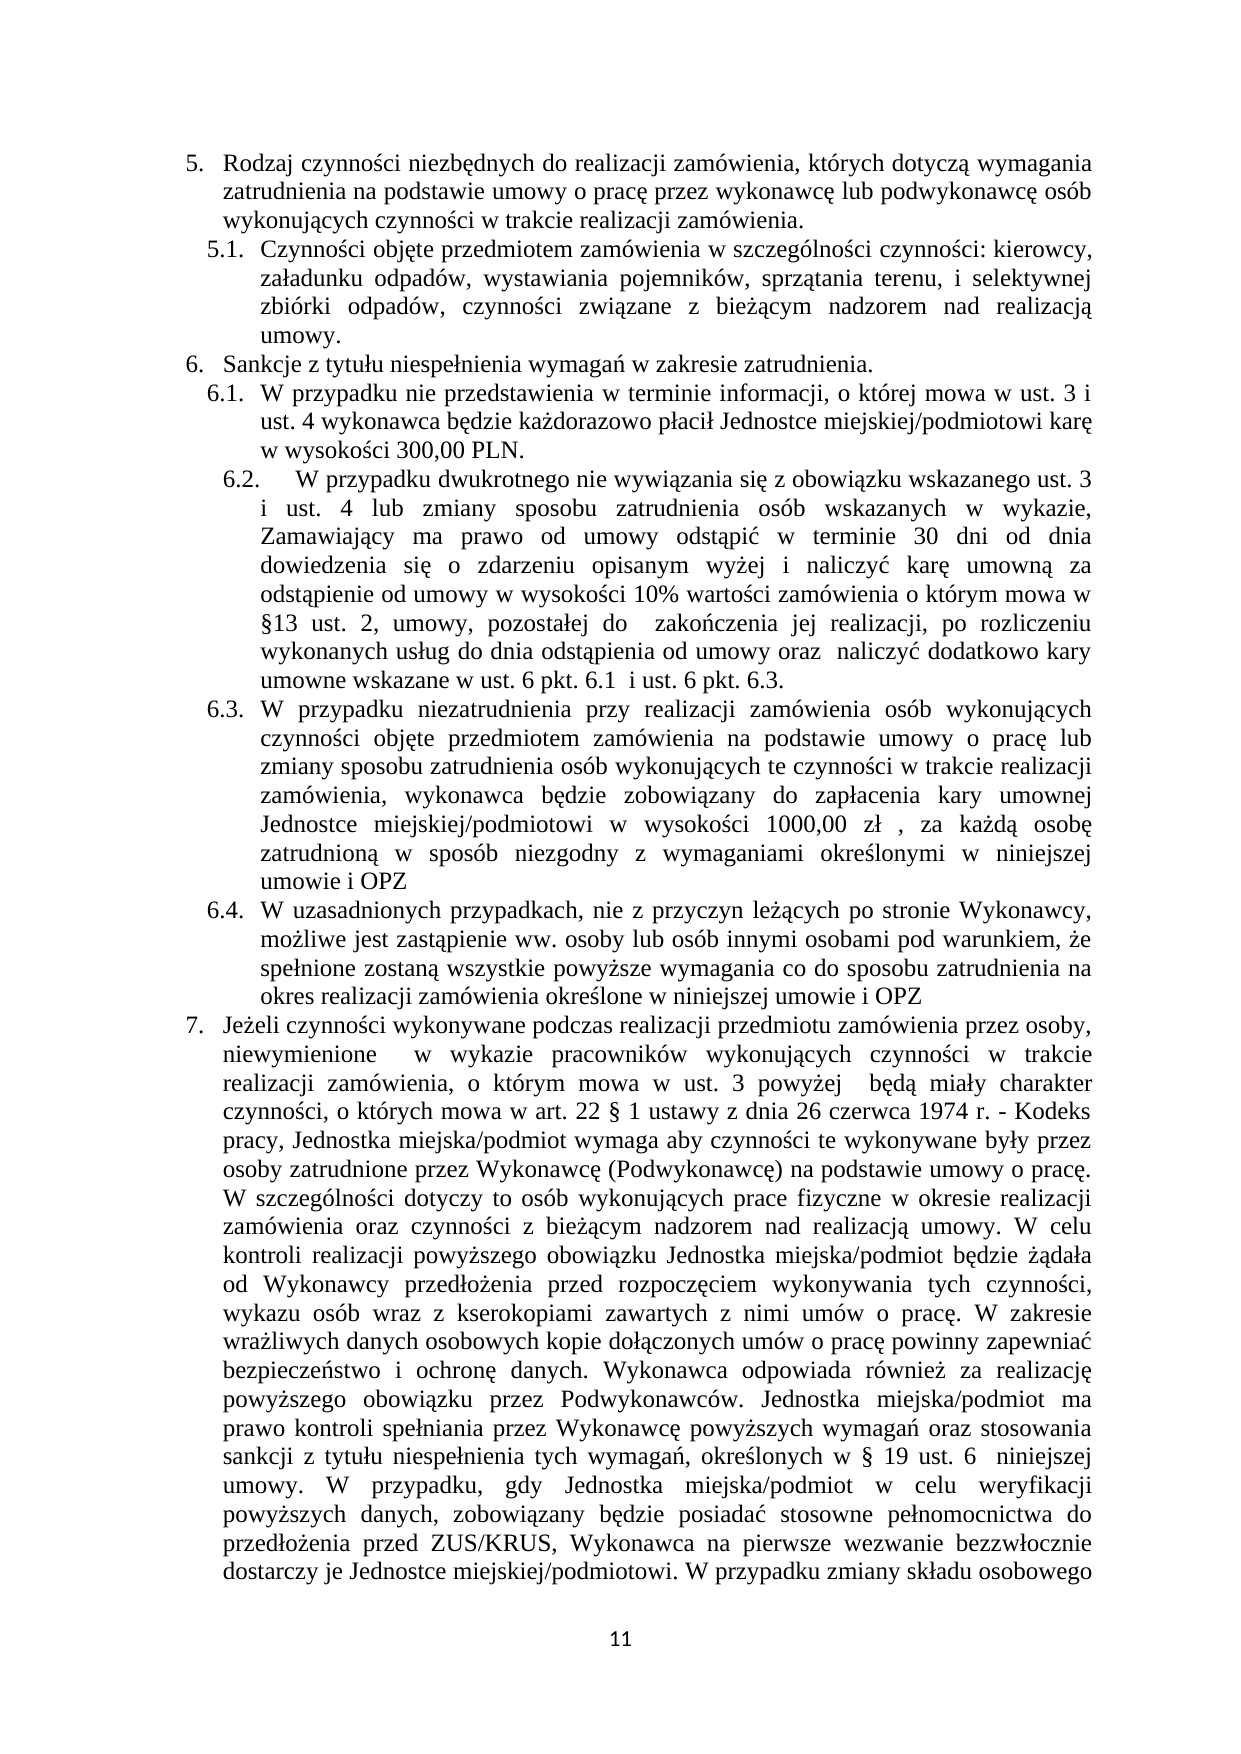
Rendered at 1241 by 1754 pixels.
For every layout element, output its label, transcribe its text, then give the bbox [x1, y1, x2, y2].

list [185, 1010, 1093, 1585]
list W przypadku nie przedstawienia w terminie informacji, o której mowa w ust. 3 i ust. 4 wykonawca będzie każdorazowo płacił Jednostce miejskiej/podmiotowi karę w wysokości 300,00 PLN. [207, 378, 1093, 464]
list Sankcje z tytułu niespełnienia wymagań w zakresie zatrudnienia. [185, 349, 1093, 378]
list Rodzaj czynności niezbędnych do realizacji zamówienia, których dotyczą wymagania zatrudnienia na podstawie umowy o pracę przez wykonawcę lub podwykonawcę osób wykonujących czynności w trakcie realizacji zamówienia. [185, 148, 1093, 234]
list W przypadku dwukrotnego nie wywiązania się z obowiązku wskazanego ust. 3 i ust. 4 lub zmiany sposobu zatrudnienia osób wskazanych w wykazie, Zamawiający ma prawo od umowy odstąpić w terminie 30 dni od dnia dowiedzenia się o zdarzeniu opisanym wyżej i naliczyć karę umowną za odstąpienie od umowy w wysokości 10% wartości zamówienia o którym mowa w §13 ust. 2, umowy, pozostałej do zakończenia jej realizacji, po rozliczeniu wykonanych usług do dnia odstąpienia od umowy oraz naliczyć dodatkowo kary umowne wskazane w ust. 6 pkt. 6.1 i ust. 6 pkt. 6.3. [223, 464, 1093, 694]
list Czynności objęte przedmiotem zamówienia w szczególności czynności: kierowcy, załadunku odpadów, wystawiania pojemników, sprzątania terenu, i selektywnej zbiórki odpadów, czynności związane z bieżącym nadzorem nad realizacją umowy. [207, 234, 1093, 349]
list W przypadku niezatrudnienia przy realizacji zamówienia osób wykonujących czynności objęte przedmiotem zamówienia na podstawie umowy o pracę lub zmiany sposobu zatrudnienia osób wykonujących te czynności w trakcie realizacji zamówienia, wykonawca będzie zobowiązany do zapłacenia kary umownej Jednostce miejskiej/podmiotowi w wysokości 1000,00 zł , za każdą osobę zatrudnioną w sposób niezgodny z wymaganiami określonymi w niniejszej umowie i OPZ [207, 694, 1093, 895]
list W uzasadnionych przypadkach, nie z przyczyn leżących po stronie Wykonawcy, możliwe jest zastąpienie ww. osoby lub osób innymi osobami pod warunkiem, że spełnione zostaną wszystkie powyższe wymagania co do sposobu zatrudnienia na okres realizacji zamówienia określone w niniejszej umowie i OPZ [207, 895, 1093, 1010]
